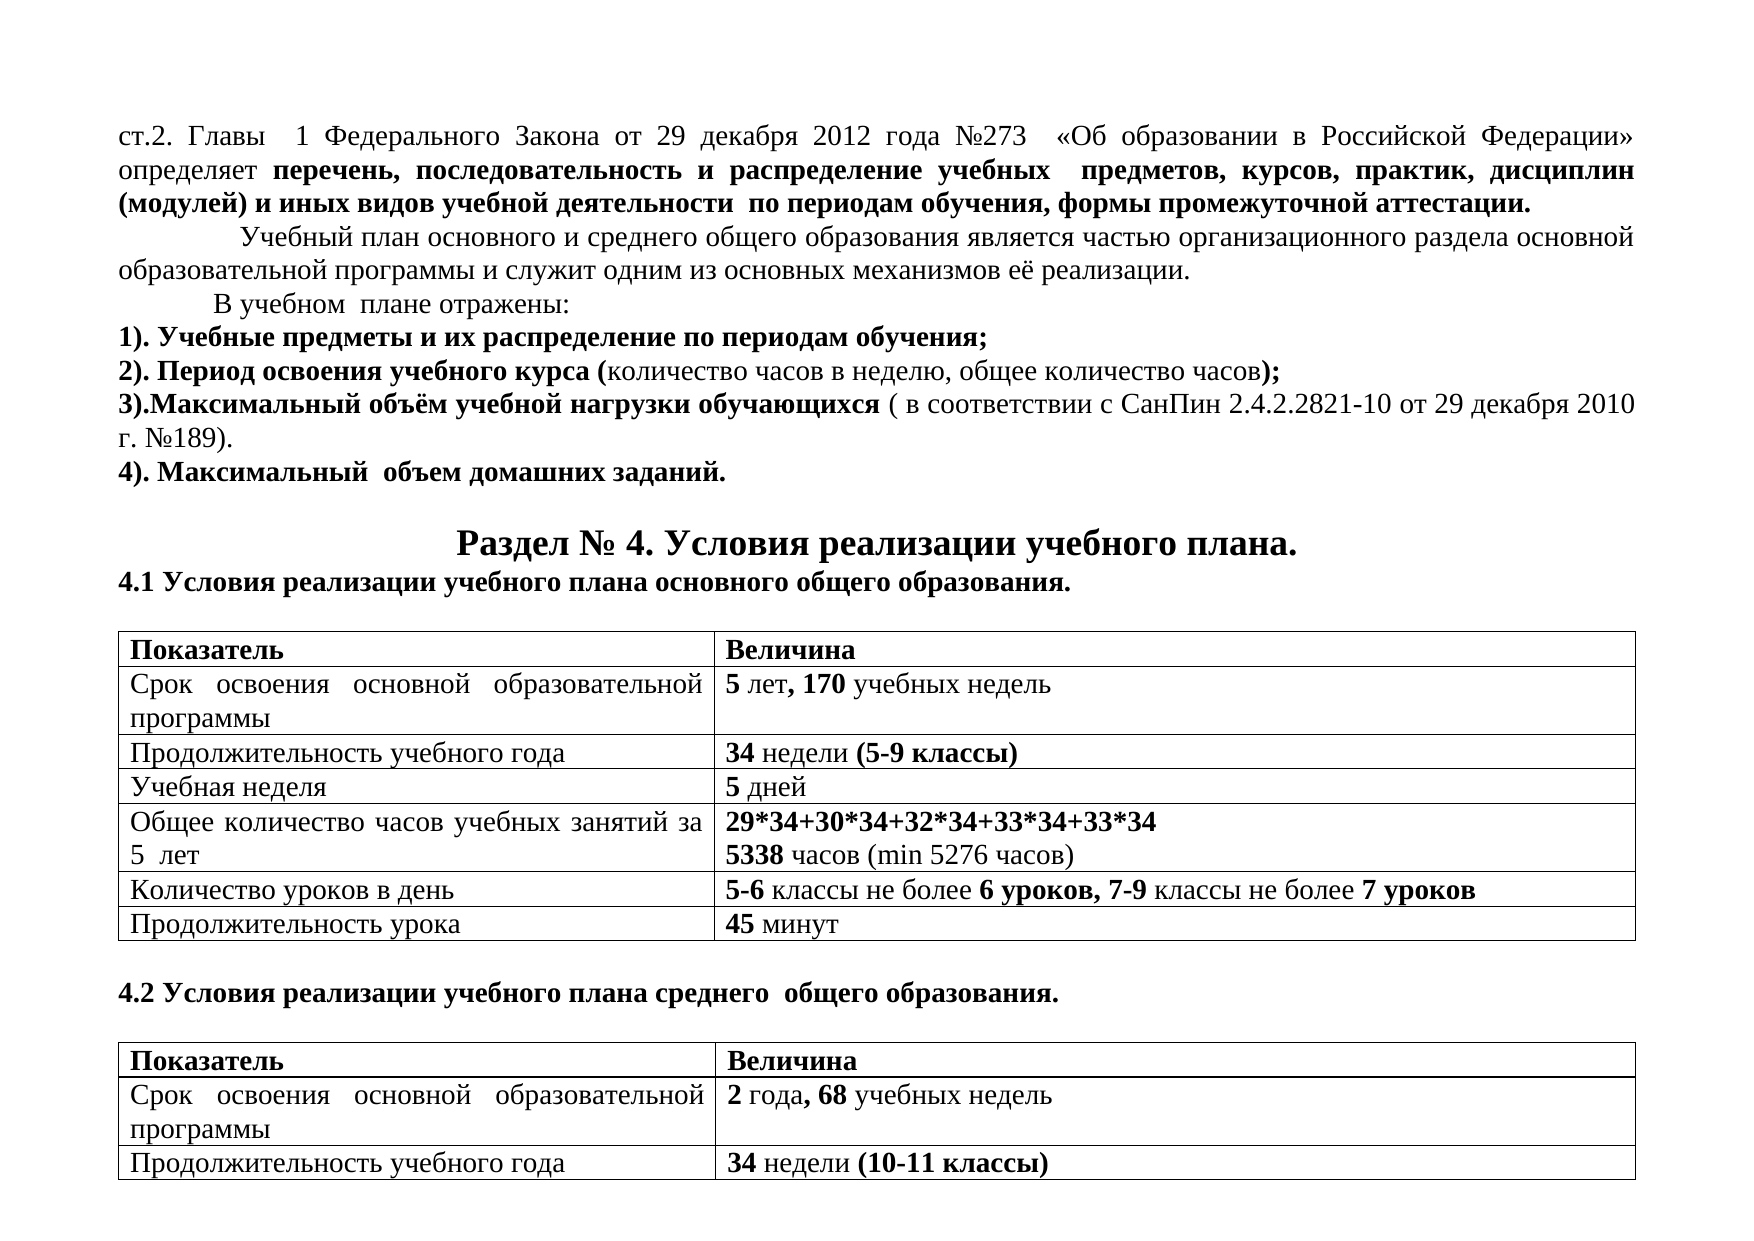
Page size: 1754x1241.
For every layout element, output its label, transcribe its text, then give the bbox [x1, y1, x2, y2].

table_cell 34 недели (10-11 классы) [716, 1146, 1635, 1179]
table_cell 29*34+30*34+32*34+33*34+33*34 5338 часов (min 5276 часов) [715, 804, 1635, 871]
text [118, 118, 1636, 219]
table_cell 34 недели (5-9 классы) [715, 735, 1635, 768]
text 1). Учебные предметы и их распределение по периодам обучения; [118, 319, 1636, 353]
text 4.2 Условия реализации учебного плана среднего общего образования. [118, 975, 1636, 1008]
table_cell 5 дней [715, 769, 1635, 803]
text 2). Период освоения учебного курса (количество часов в неделю, общее количество часов); [118, 353, 1636, 387]
table_cell Продолжительность учебного года [119, 1146, 715, 1179]
text 3).Максимальный объём учебной нагрузки обучающихся ( в соответствии с СанПин 2.4.2.2821-10 от 29 декабря 2010 г. №189). [118, 387, 1636, 454]
text 4.1 Условия реализации учебного плана основного общего образования. [118, 564, 1636, 597]
table_header Величина [716, 1043, 1635, 1076]
text В учебном плане отражены: [118, 286, 1636, 319]
text 4). Максимальный объем домашних заданий. [118, 454, 1636, 487]
table_cell Продолжительность учебного года [119, 735, 714, 768]
text Раздел № 4. Условия реализации учебного плана. [118, 521, 1636, 564]
table_cell Учебная неделя [119, 769, 714, 803]
table_cell 5-6 классы не более 6 уроков, 7-9 классы не более 7 уроков [715, 872, 1635, 906]
table_cell 2 года, 68 учебных недель [716, 1078, 1635, 1144]
table_cell Количество уроков в день [119, 872, 714, 906]
table_cell Общее количество часов учебных занятий за 5 лет [119, 804, 714, 871]
table_header Показатель [119, 1043, 715, 1076]
table_header Показатель [119, 632, 714, 666]
table_cell Продолжительность урока [119, 907, 714, 940]
text Учебный план основного и среднего общего образования является частью организационного раздела основной образовательной программы и служит одним из основных механизмов её реализации. [118, 219, 1636, 286]
table_cell Срок освоения основной образовательной программы [119, 667, 714, 734]
table_cell 5 лет, 170 учебных недель [715, 667, 1635, 734]
table_header Величина [715, 632, 1635, 666]
table_cell 45 минут [715, 907, 1635, 940]
table_cell Срок освоения основной образовательной программы [119, 1078, 715, 1144]
